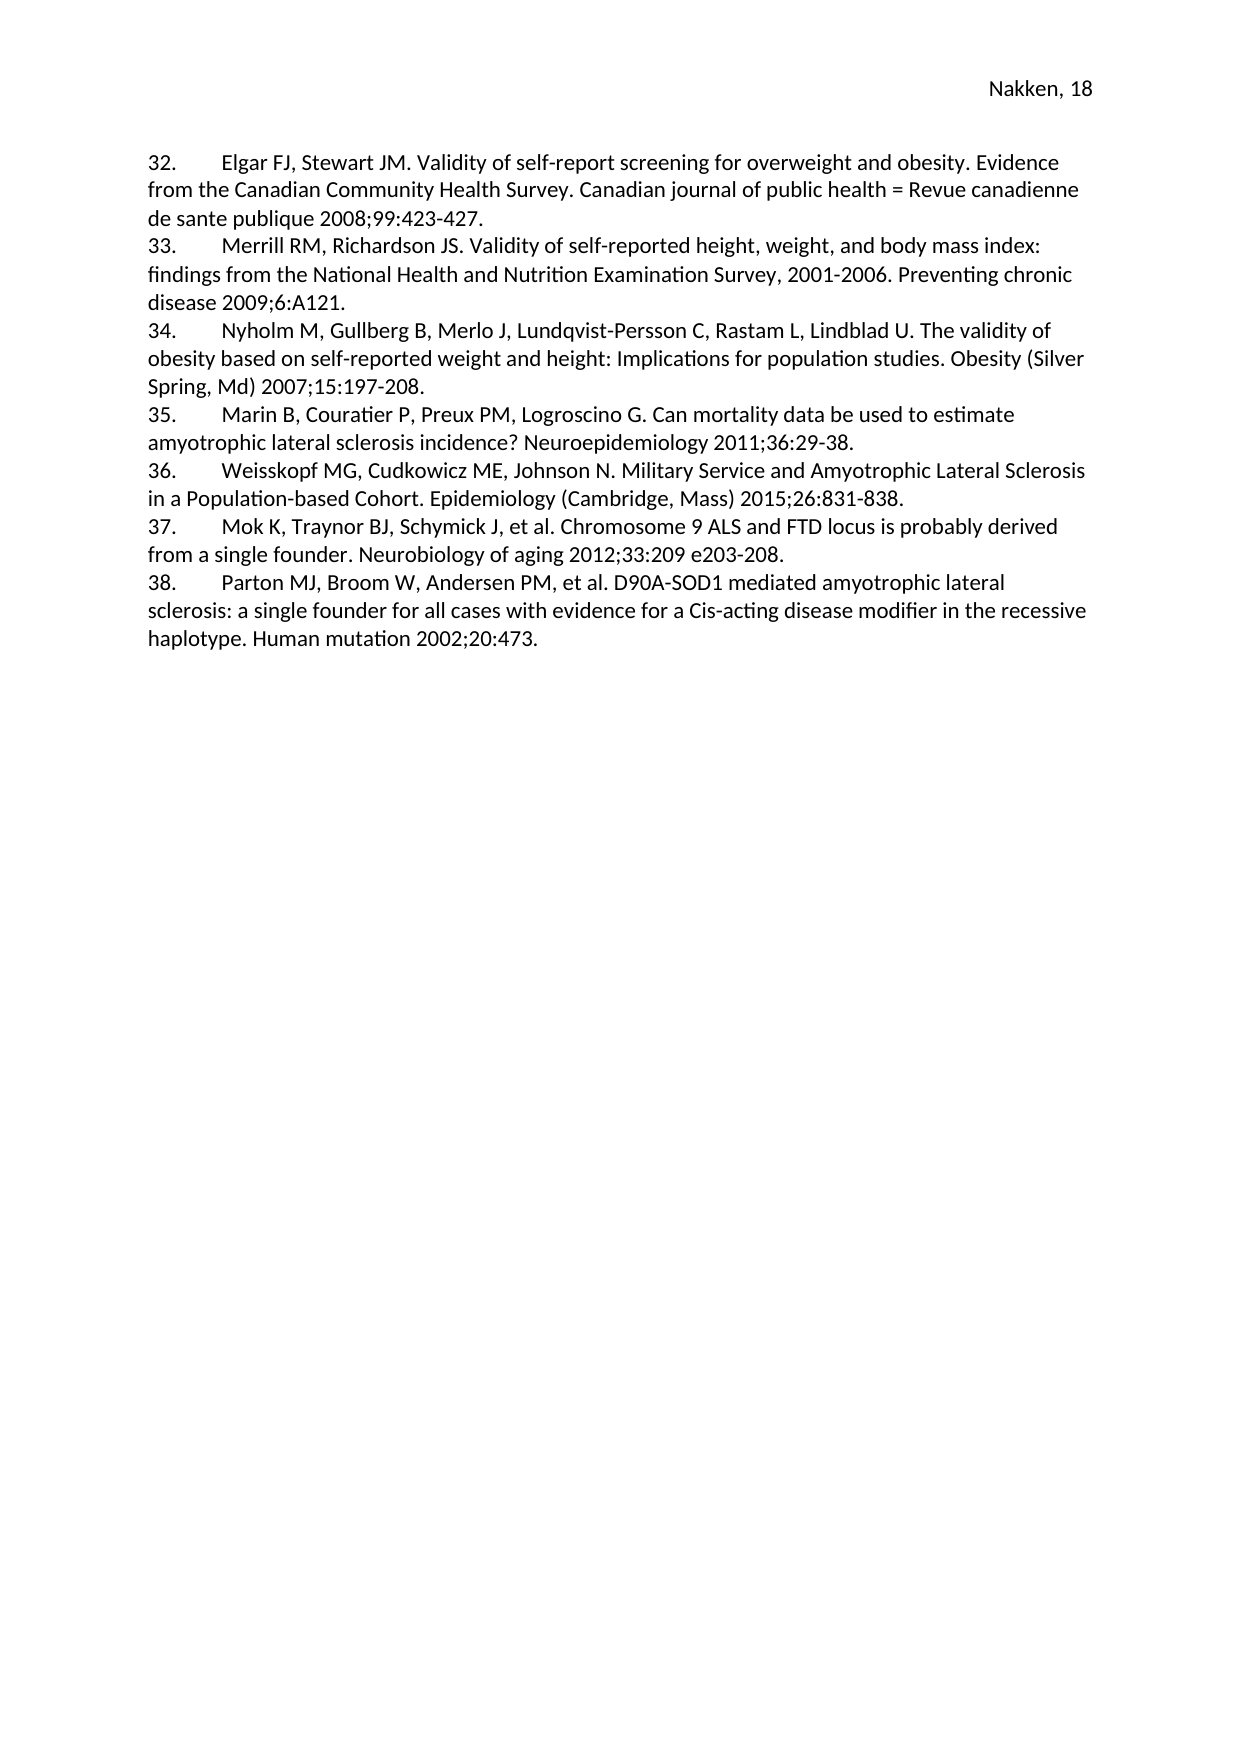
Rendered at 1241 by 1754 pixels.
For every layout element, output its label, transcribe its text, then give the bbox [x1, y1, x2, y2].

text 34. Nyholm M, Gullberg B, Merlo J, Lundqvist-Persson C, Rastam L, Lindblad U. The validity of obesity based on self-reported weight and height: Implications for population studies. Obesity (Silver Spring, Md) 2007;15:197-208. [148, 316, 1093, 400]
text 33. Merrill RM, Richardson JS. Validity of self-reported height, weight, and body mass index: findings from the National Health and Nutrition Examination Survey, 2001-2006. Preventing chronic disease 2009;6:A121. [148, 232, 1093, 316]
text 32. Elgar FJ, Stewart JM. Validity of self-report screening for overweight and obesity. Evidence from the Canadian Community Health Survey. Canadian journal of public health = Revue canadienne de sante publique 2008;99:423-427. [148, 148, 1093, 232]
text 38. Parton MJ, Broom W, Andersen PM, et al. D90A-SOD1 mediated amyotrophic lateral sclerosis: a single founder for all cases with evidence for a Cis-acting disease modifier in the recessive haplotype. Human mutation 2002;20:473. [148, 568, 1093, 652]
text 35. Marin B, Couratier P, Preux PM, Logroscino G. Can mortality data be used to estimate amyotrophic lateral sclerosis incidence? Neuroepidemiology 2011;36:29-38. [148, 400, 1093, 456]
text 37. Mok K, Traynor BJ, Schymick J, et al. Chromosome 9 ALS and FTD locus is probably derived from a single founder. Neurobiology of aging 2012;33:209 e203-208. [148, 512, 1093, 568]
text 36. Weisskopf MG, Cudkowicz ME, Johnson N. Military Service and Amyotrophic Lateral Sclerosis in a Population-based Cohort. Epidemiology (Cambridge, Mass) 2015;26:831-838. [148, 456, 1093, 512]
